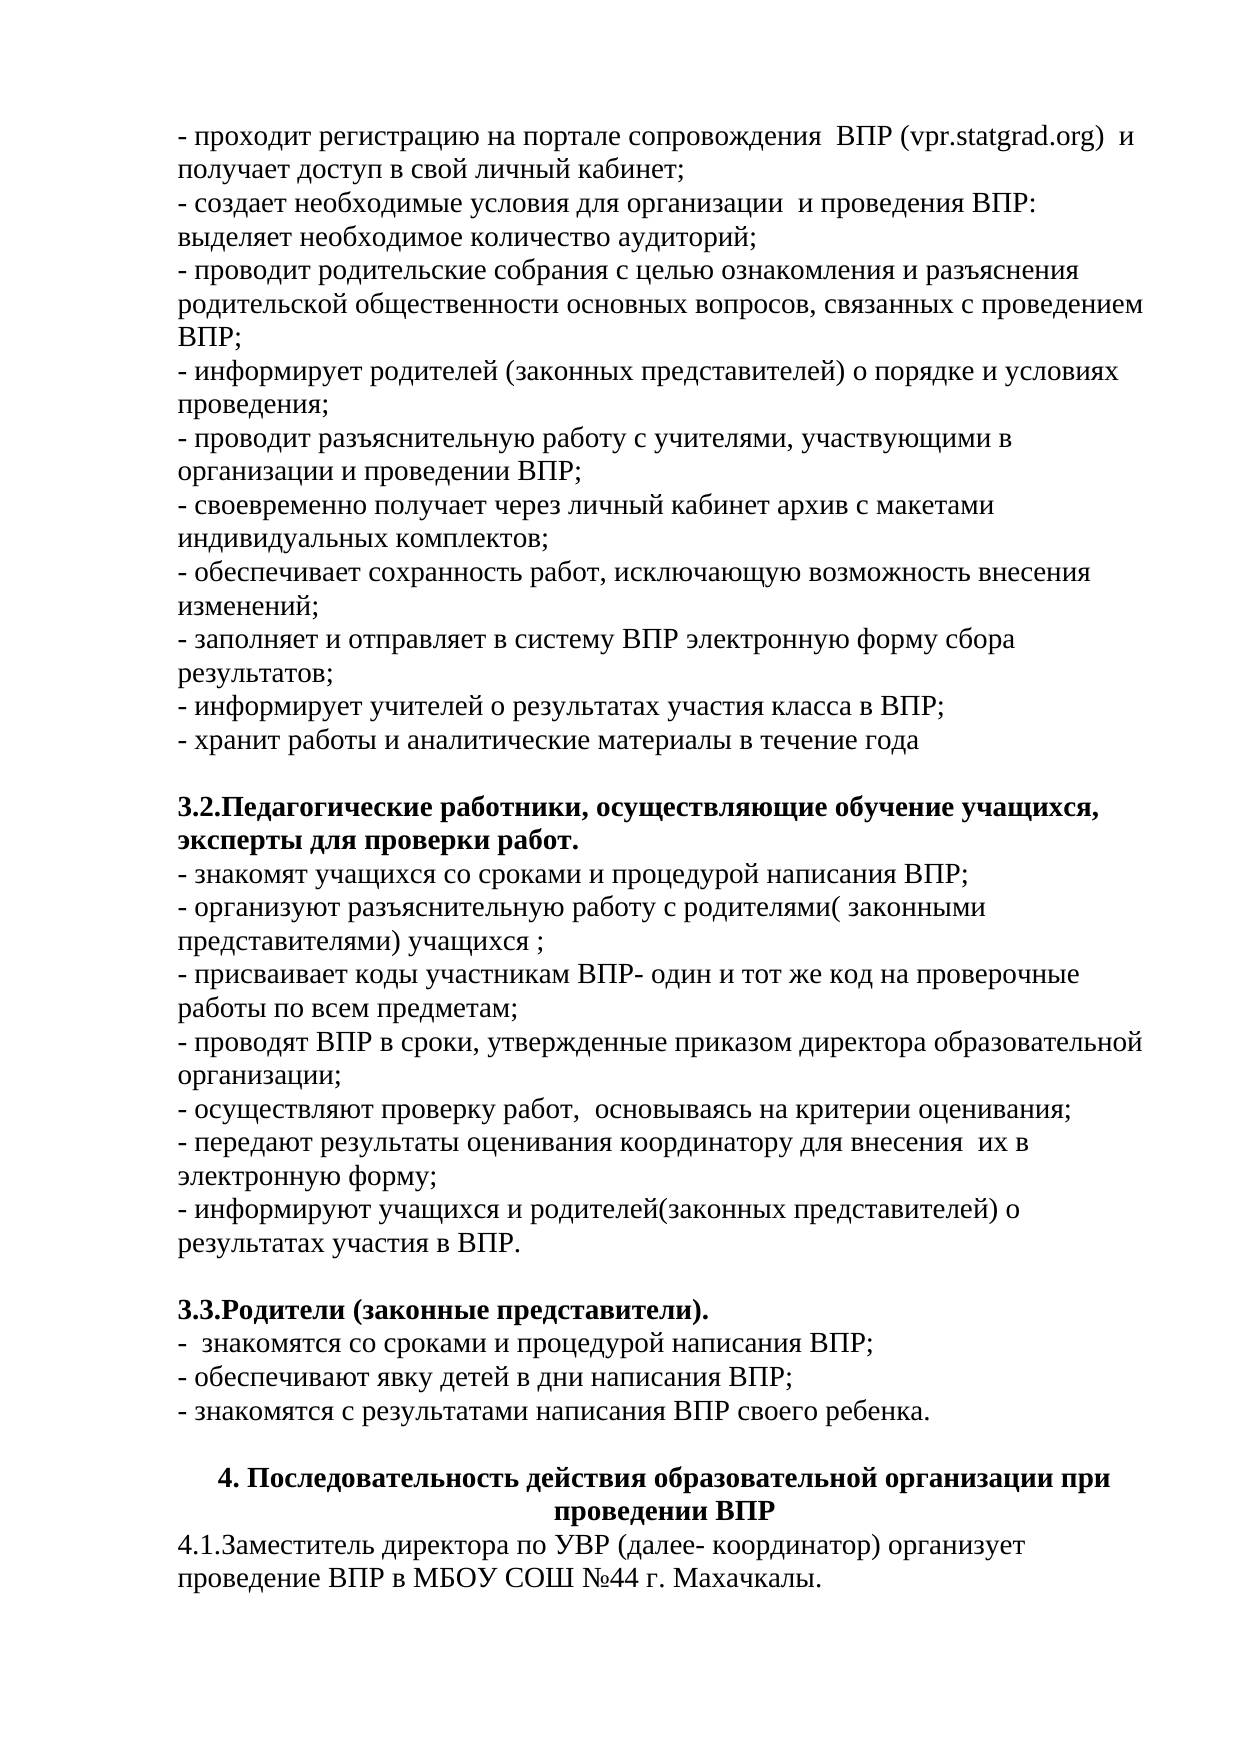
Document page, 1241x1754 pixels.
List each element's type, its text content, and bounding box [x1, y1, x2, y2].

text - передают результаты оценивания координатору для внесения их в электронную форму; [177, 1124, 1152, 1191]
text - организуют разъяснительную работу с родителями( законными представителями) учащихся ; [177, 889, 1152, 957]
text - своевременно получает через личный кабинет архив с макетами индивидуальных комплектов; [177, 487, 1152, 554]
text 3.2.Педагогические работники, осуществляющие обучение учащихся, эксперты для проверки работ. [177, 789, 1152, 856]
text - проходит регистрацию на портале сопровождения ВПР (vpr.statgrad.org) и получает доступ в свой личный кабинет; [177, 118, 1152, 185]
text - обеспечивают явку детей в дни написания ВПР; [177, 1359, 1152, 1393]
text - знакомятся со сроками и процедурой написания ВПР; [177, 1326, 1152, 1359]
text - проводит родительские собрания с целью ознакомления и разъяснения [177, 252, 1152, 286]
text - информирует учителей о результатах участия класса в ВПР; [177, 688, 1152, 722]
text 4.1.Заместитель директора по УВР (далее- координатор) организует проведение ВПР в МБОУ СОШ №44 г. Махачкалы. [177, 1527, 1152, 1594]
text - обеспечивает сохранность работ, исключающую возможность внесения изменений; [177, 554, 1152, 621]
text - осуществляют проверку работ, основываясь на критерии оценивания; [177, 1091, 1152, 1124]
text - проводят ВПР в сроки, утвержденные приказом директора образовательной организации; [177, 1024, 1152, 1091]
text родительской общественности основных вопросов, связанных с проведением ВПР; [177, 286, 1152, 353]
text - знакомят учащихся со сроками и процедурой написания ВПР; [177, 856, 1152, 889]
text - информирует родителей (законных представителей) о порядке и условиях проведения; [177, 353, 1152, 420]
text - знакомятся с результатами написания ВПР своего ребенка. [177, 1393, 1152, 1426]
text - присваивает коды участникам ВПР- один и тот же код на проверочные работы по всем предметам; [177, 957, 1152, 1024]
text 4. Последовательность действия образовательной организации при проведении ВПР [177, 1460, 1152, 1527]
text - проводит разъяснительную работу с учителями, участвующими в организации и проведении ВПР; [177, 420, 1152, 487]
text - создает необходимые условия для организации и проведения ВПР: выделяет необходимое количество аудиторий; [177, 185, 1152, 252]
text - хранит работы и аналитические материалы в течение года [177, 722, 1152, 755]
text - информируют учащихся и родителей(законных представителей) о результатах участия в ВПР. [177, 1191, 1152, 1258]
text - заполняет и отправляет в систему ВПР электронную форму сбора результатов; [177, 621, 1152, 688]
text 3.3.Родители (законные представители). [177, 1292, 1152, 1326]
